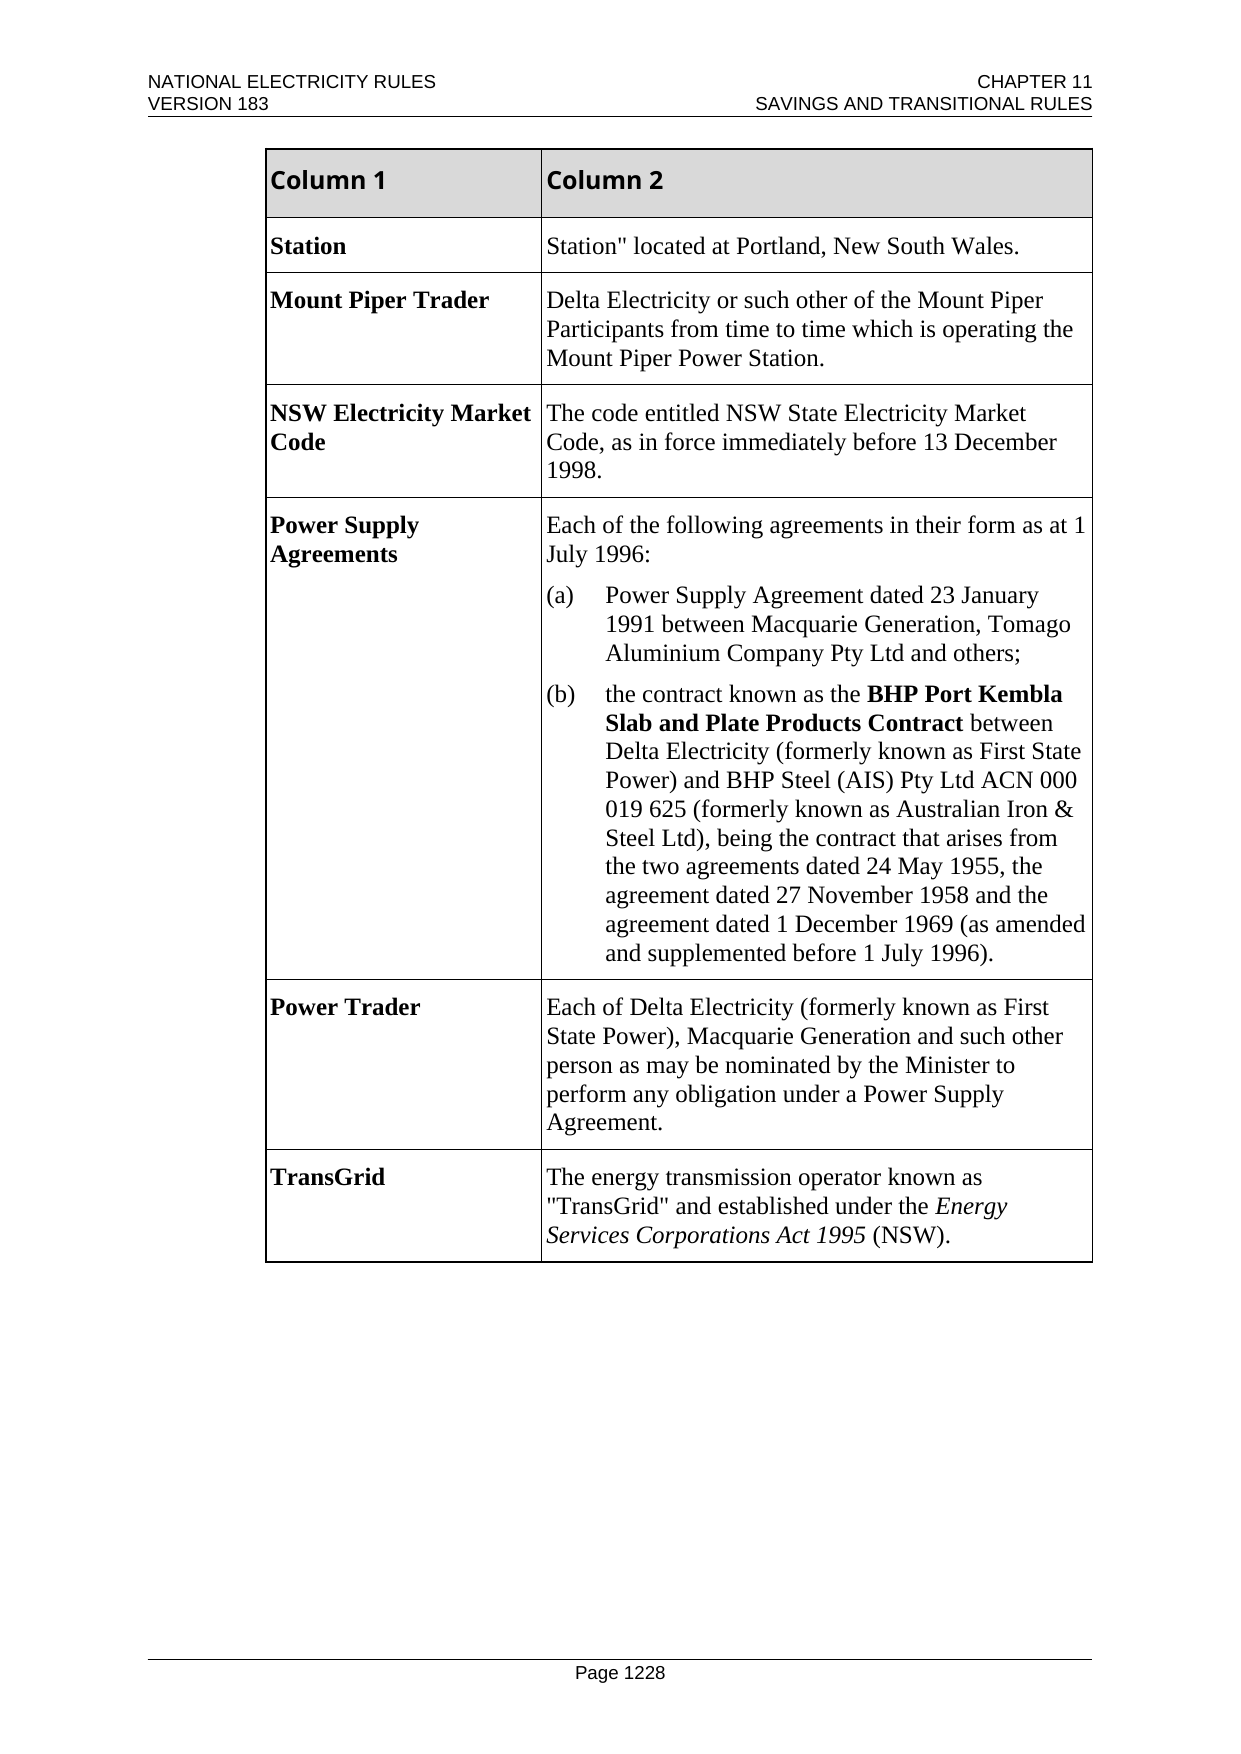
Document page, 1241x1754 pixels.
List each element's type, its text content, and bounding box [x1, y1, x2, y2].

table_cell Power Supply Agreements [267, 498, 541, 979]
table_cell TransGrid [267, 1150, 541, 1261]
table_header Column 2 [542, 150, 1092, 217]
table_cell NSW Electricity Market Code [267, 385, 541, 497]
table_cell The code entitled NSW State Electricity Market Code, as in force immediately before 13 December 1998. [542, 385, 1092, 497]
table_cell Mount Piper Trader [267, 273, 541, 384]
table_cell Power Trader [267, 980, 541, 1149]
table_cell The energy transmission operator known as "TransGrid" and established under the Energy Services Corporations Act 1995 (NSW). [542, 1150, 1092, 1261]
table_cell Each of the following agreements in their form as at 1 July 1996: (a) Power Supply Agreement dated 23 January 1991 between Macquarie Generation, Tomago Aluminium Company Pty Ltd and others; (b) the contract known as the BHP Port Kembla Slab and Plate Products Contract between Delta Electricity (formerly known as First State Power) and BHP Steel (AIS) Pty Ltd ACN 000 019 625 (formerly known as Australian Iron & Steel Ltd), being the contract that arises from the two agreements dated 24 May 1955, the agreement dated 27 November 1958 and the agreement dated 1 December 1969 (as amended and supplemented before 1 July 1996). [542, 498, 1092, 979]
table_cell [542, 218, 1092, 272]
table_cell Mount Piper Power Station [267, 218, 541, 272]
table_cell Each of Delta Electricity (formerly known as First State Power), Macquarie Generation and such other person as may be nominated by the Minister to perform any obligation under a Power Supply Agreement. [542, 980, 1092, 1149]
table_header Column 1 [267, 150, 541, 217]
table_cell Delta Electricity or such other of the Mount Piper Participants from time to time which is operating the Mount Piper Power Station. [542, 273, 1092, 384]
